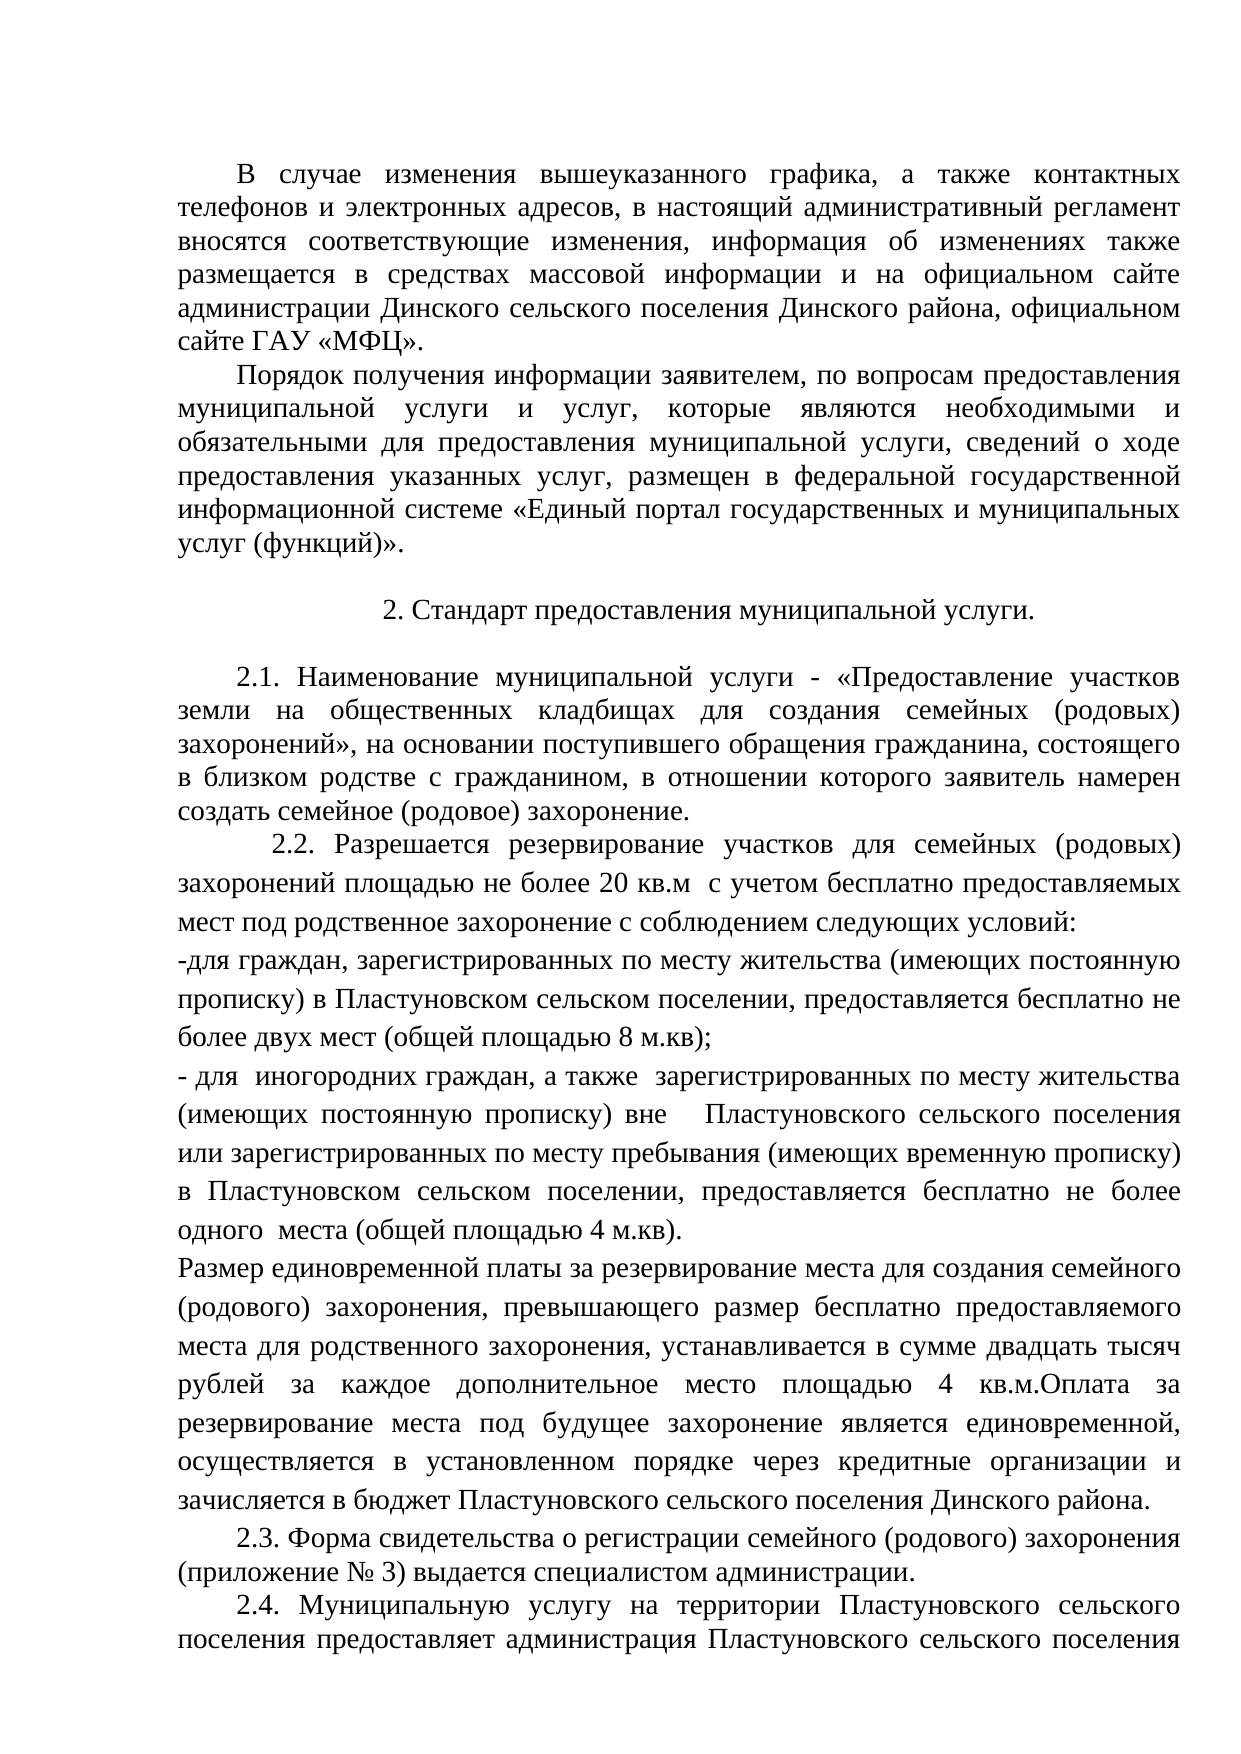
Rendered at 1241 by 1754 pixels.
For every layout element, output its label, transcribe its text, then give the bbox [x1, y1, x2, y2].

text 2.3. Форма свидетельства о регистрации семейного (родового) захоронения (приложение № 3) выдается специалистом администрации. [177, 1520, 1181, 1587]
text 2. Стандарт предоставления муниципальной услуги. [177, 592, 1181, 625]
text 2.2. Разрешается резервирование участков для семейных (родовых) захоронений площадью не более 20 кв.м с учетом бесплатно предоставляемых мест под родственное захоронение с соблюдением следующих условий: [177, 827, 1182, 937]
text Размер единовременной платы за резервирование места для создания семейного (родового) захоронения, превышающего размер бесплатно предоставляемого места для родственного захоронения, устанавливается в сумме двадцать тысяч рублей за каждое дополнительное место площадью 4 кв.м.Оплата за резервирование места под будущее захоронение является единовременной, осуществляется в установленном порядке через кредитные организации и зачисляется в бюджет Пластуновского сельского поселения Динского района. [177, 1251, 1182, 1515]
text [177, 1587, 1181, 1654]
text Порядок получения информации заявителем, по вопросам предоставления муниципальной услуги и услуг, которые являются необходимыми и обязательными для предоставления муниципальной услуги, сведений о ходе предоставления указанных услуг, размещен в федеральной государственной информационной системе «Единый портал государственных и муниципальных услуг (функций)». [177, 357, 1181, 558]
text - для иногородних граждан, а также зарегистрированных по месту жительства (имеющих постоянную прописку) вне Пластуновского сельского поселения или зарегистрированных по месту пребывания (имеющих временную прописку) в Пластуновском сельском поселении, предоставляется бесплатно не более одного места (общей площадью 4 м.кв). [177, 1058, 1182, 1246]
text В случае изменения вышеуказанного графика, а также контактных телефонов и электронных адресов, в настоящий административный регламент вносятся соответствующие изменения, информация об изменениях также размещается в средствах массовой информации и на официальном сайте администрации Динского сельского поселения Динского района, официальном сайте ГАУ «МФЦ». [177, 156, 1181, 357]
text -для граждан, зарегистрированных по месту жительства (имеющих постоянную прописку) в Пластуновском сельском поселении, предоставляется бесплатно не более двух мест (общей площадью 8 м.кв); [177, 942, 1182, 1053]
text 2.1. Наименование муниципальной услуги - «Предоставление участков земли на общественных кладбищах для создания семейных (родовых) захоронений», на основании поступившего обращения гражданина, состоящего в близком родстве с гражданином, в отношении которого заявитель намерен создать семейное (родовое) захоронение. [177, 659, 1181, 827]
